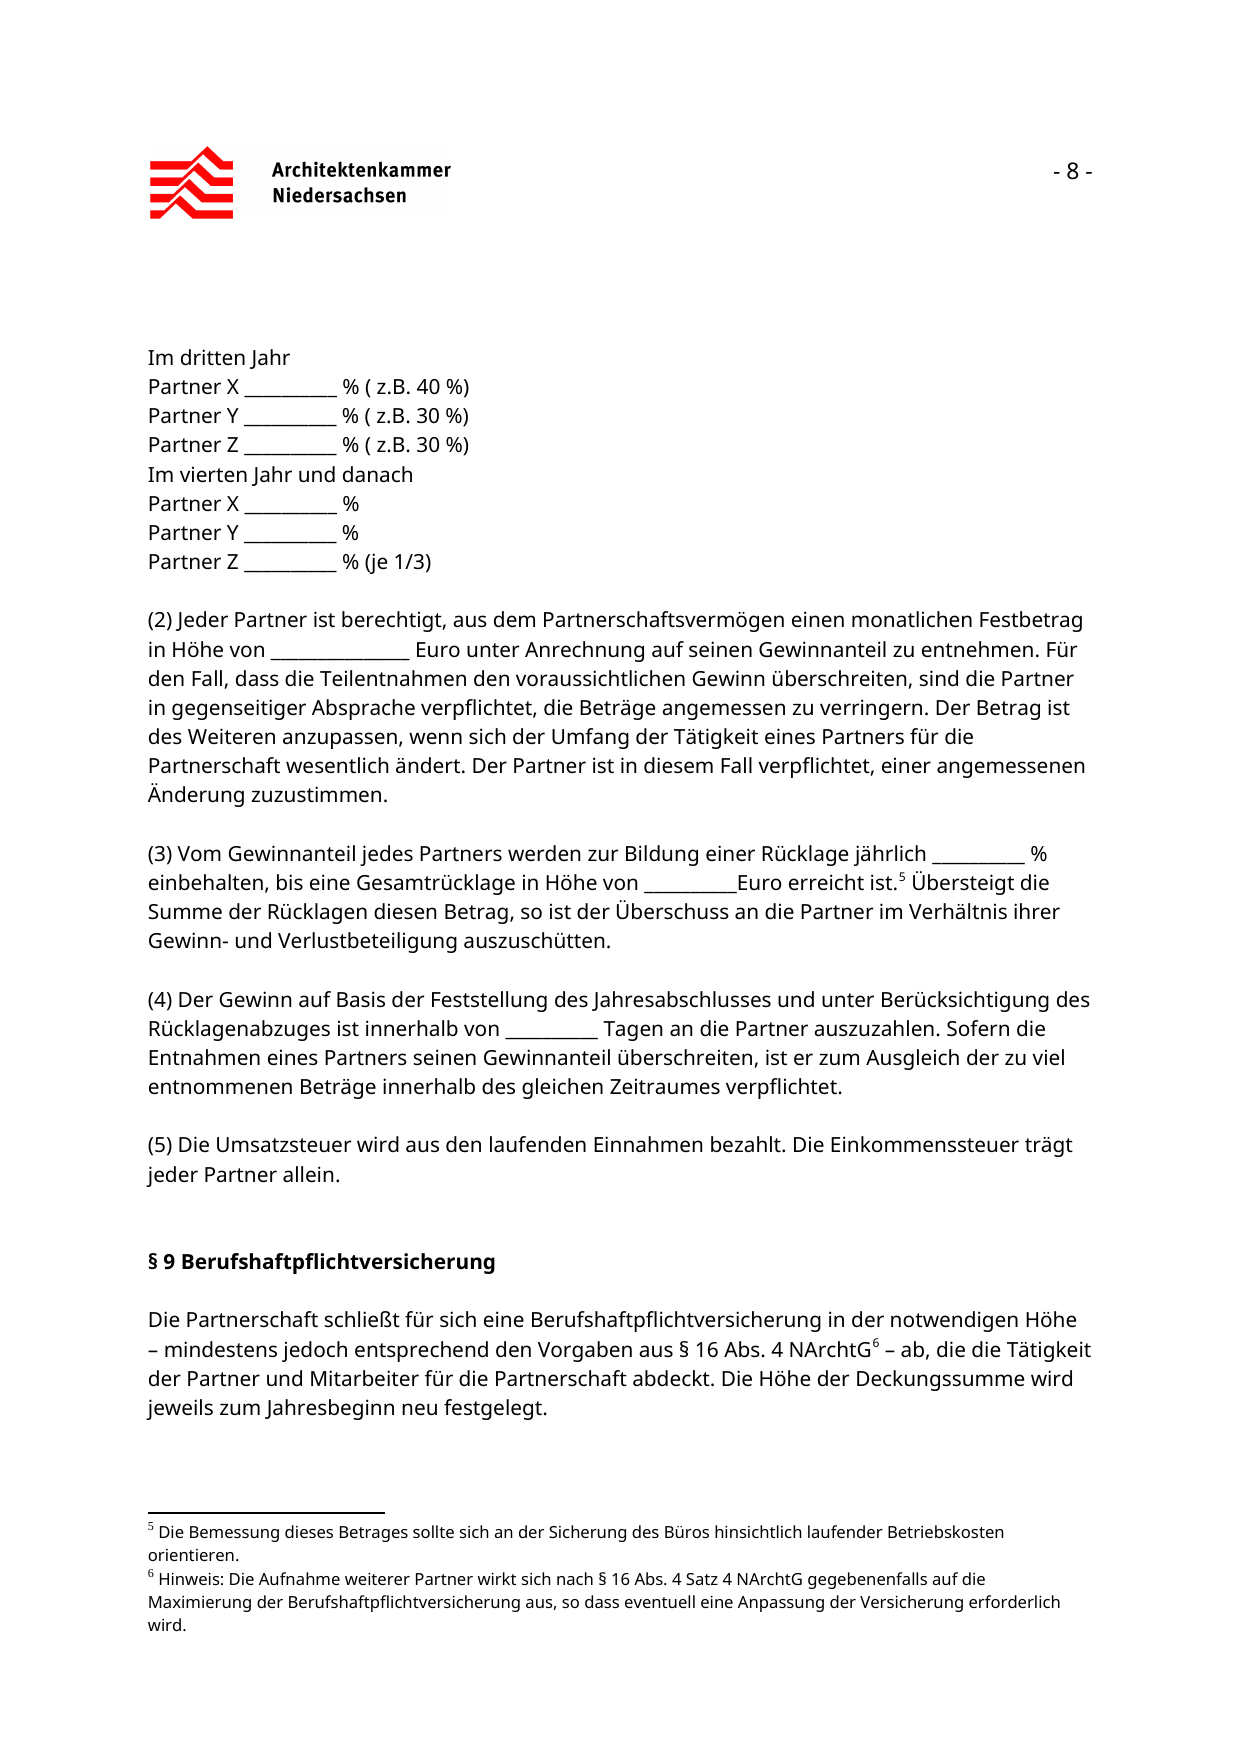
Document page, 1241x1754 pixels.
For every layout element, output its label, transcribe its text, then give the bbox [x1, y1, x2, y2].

picture [150, 146, 451, 219]
text (4) Der Gewinn auf Basis der Feststellung des Jahresabschlusses und unter Berücksichtigung des Rücklagenabzuges ist innerhalb von __________ Tagen an die Partner auszuzahlen. Sofern die Entnahmen eines Partners seinen Gewinnanteil überschreiten, ist er zum Ausgleich der zu viel entnommenen Beträge innerhalb des gleichen Zeitraumes verpflichtet. [148, 984, 1092, 1100]
text § 9 Berufshaftpflichtversicherung [148, 1246, 1092, 1275]
text Partner Z __________ % (je 1/3) [148, 546, 1092, 575]
text Partner Z __________ % ( z.B. 30 %) [148, 429, 1092, 459]
text (3) Vom Gewinnanteil jedes Partners werden zur Bildung einer Rücklage jährlich __________ % einbehalten, bis eine Gesamtrücklage in Höhe von __________Euro erreicht ist. Übersteigt die Summe der Rücklagen diesen Betrag, so ist der Überschuss an die Partner im Verhältnis ihrer Gewinn- und Verlustbeteiligung auszuschütten. [148, 838, 1092, 954]
text (2) Jeder Partner ist berechtigt, aus dem Partnerschaftsvermögen einen monatlichen Festbetrag in Höhe von _______________ Euro unter Anrechnung auf seinen Gewinnanteil zu entnehmen. Für den Fall, dass die Teilentnahmen den voraussichtlichen Gewinn überschreiten, sind die Partner in gegenseitiger Absprache verpflichtet, die Beträge angemessen zu verringern. Der Betrag ist des Weiteren anzupassen, wenn sich der Umfang der Tätigkeit eines Partners für die Partnerschaft wesentlich ändert. Der Partner ist in diesem Fall verpflichtet, einer angemessenen Änderung zuzustimmen. [148, 604, 1092, 809]
text Die Partnerschaft schließt für sich eine Berufshaftpflichtversicherung in der notwendigen Höhe – mindestens jedoch entsprechend den Vorgaben aus § 16 Abs. 4 NArchtG – ab, die die Tätigkeit der Partner und Mitarbeiter für die Partnerschaft abdeckt. Die Höhe der Deckungssumme wird jeweils zum Jahresbeginn neu festgelegt. [148, 1304, 1092, 1421]
text Im dritten Jahr [148, 342, 1092, 371]
text Partner X __________ % ( z.B. 40 %) [148, 371, 1092, 400]
text Partner X __________ % [148, 488, 1092, 517]
text Partner Y __________ % ( z.B. 30 %) [148, 400, 1092, 429]
text Im vierten Jahr und danach [148, 459, 1092, 488]
text Partner Y __________ % [148, 517, 1092, 546]
text (5) Die Umsatzsteuer wird aus den laufenden Einnahmen bezahlt. Die Einkommenssteuer trägt jeder Partner allein. [148, 1129, 1092, 1188]
